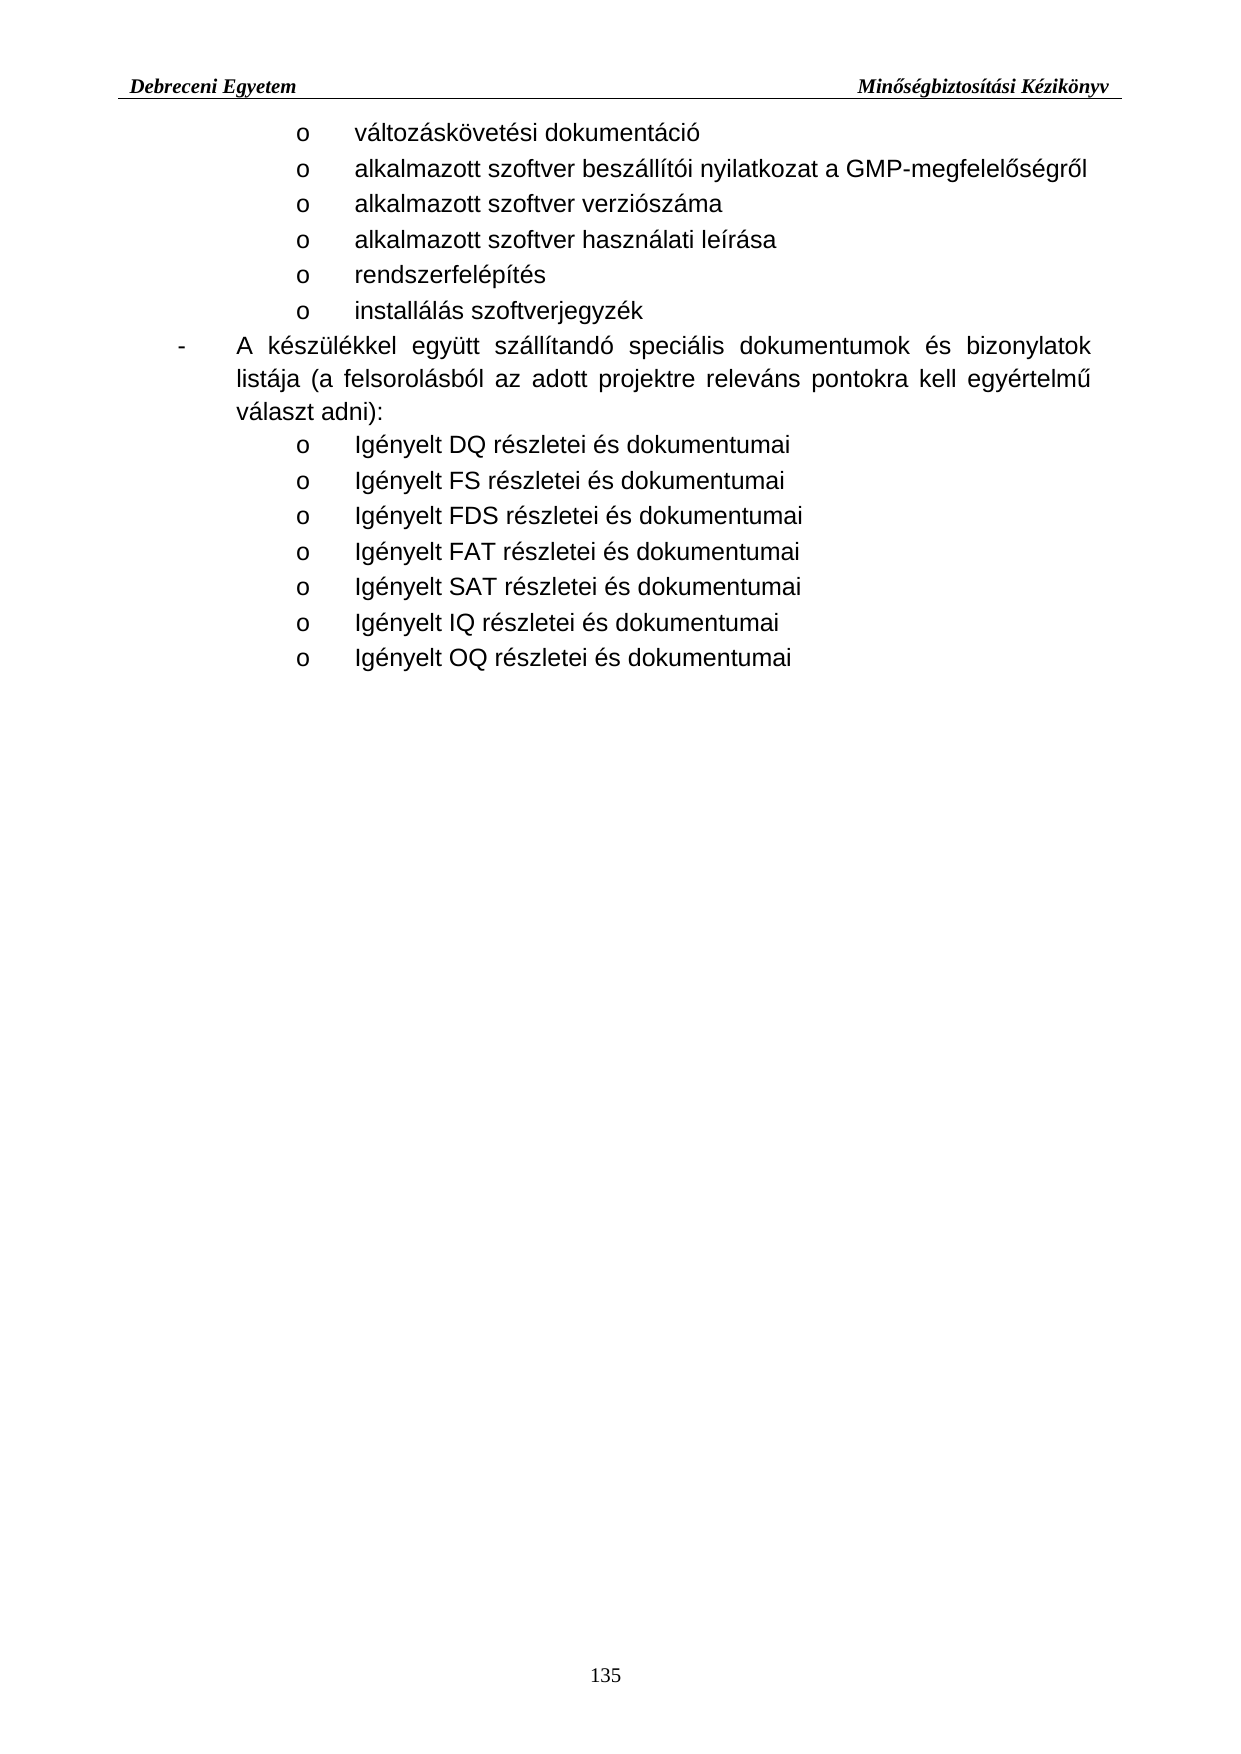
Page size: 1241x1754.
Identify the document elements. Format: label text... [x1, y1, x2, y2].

list Igényelt FAT részletei és dokumentumai [295, 537, 1093, 568]
list alkalmazott szoftver használati leírása [295, 224, 1093, 256]
list Igényelt OQ részletei és dokumentumai [295, 643, 1093, 674]
list változáskövetési dokumentáció [295, 118, 1093, 149]
list Igényelt FS részletei és dokumentumai [295, 466, 1093, 497]
list Igényelt SAT részletei és dokumentumai [295, 572, 1093, 603]
list installálás szoftverjegyzék [295, 296, 1093, 327]
list rendszerfelépítés [295, 260, 1093, 291]
list alkalmazott szoftver beszállítói nyilatkozat a GMP-megfelelőségről [295, 153, 1093, 184]
list Igényelt DQ részletei és dokumentumai [295, 430, 1093, 461]
list Igényelt IQ részletei és dokumentumai [295, 608, 1093, 639]
list alkalmazott szoftver verziószáma [295, 189, 1093, 220]
list Igényelt FDS részletei és dokumentumai [295, 501, 1093, 532]
list A készülékkel együtt szállítandó speciális dokumentumok és bizonylatok listája (a felsorolásból az adott projektre releváns pontokra kell egyértelmű választ adni): [177, 331, 1093, 426]
